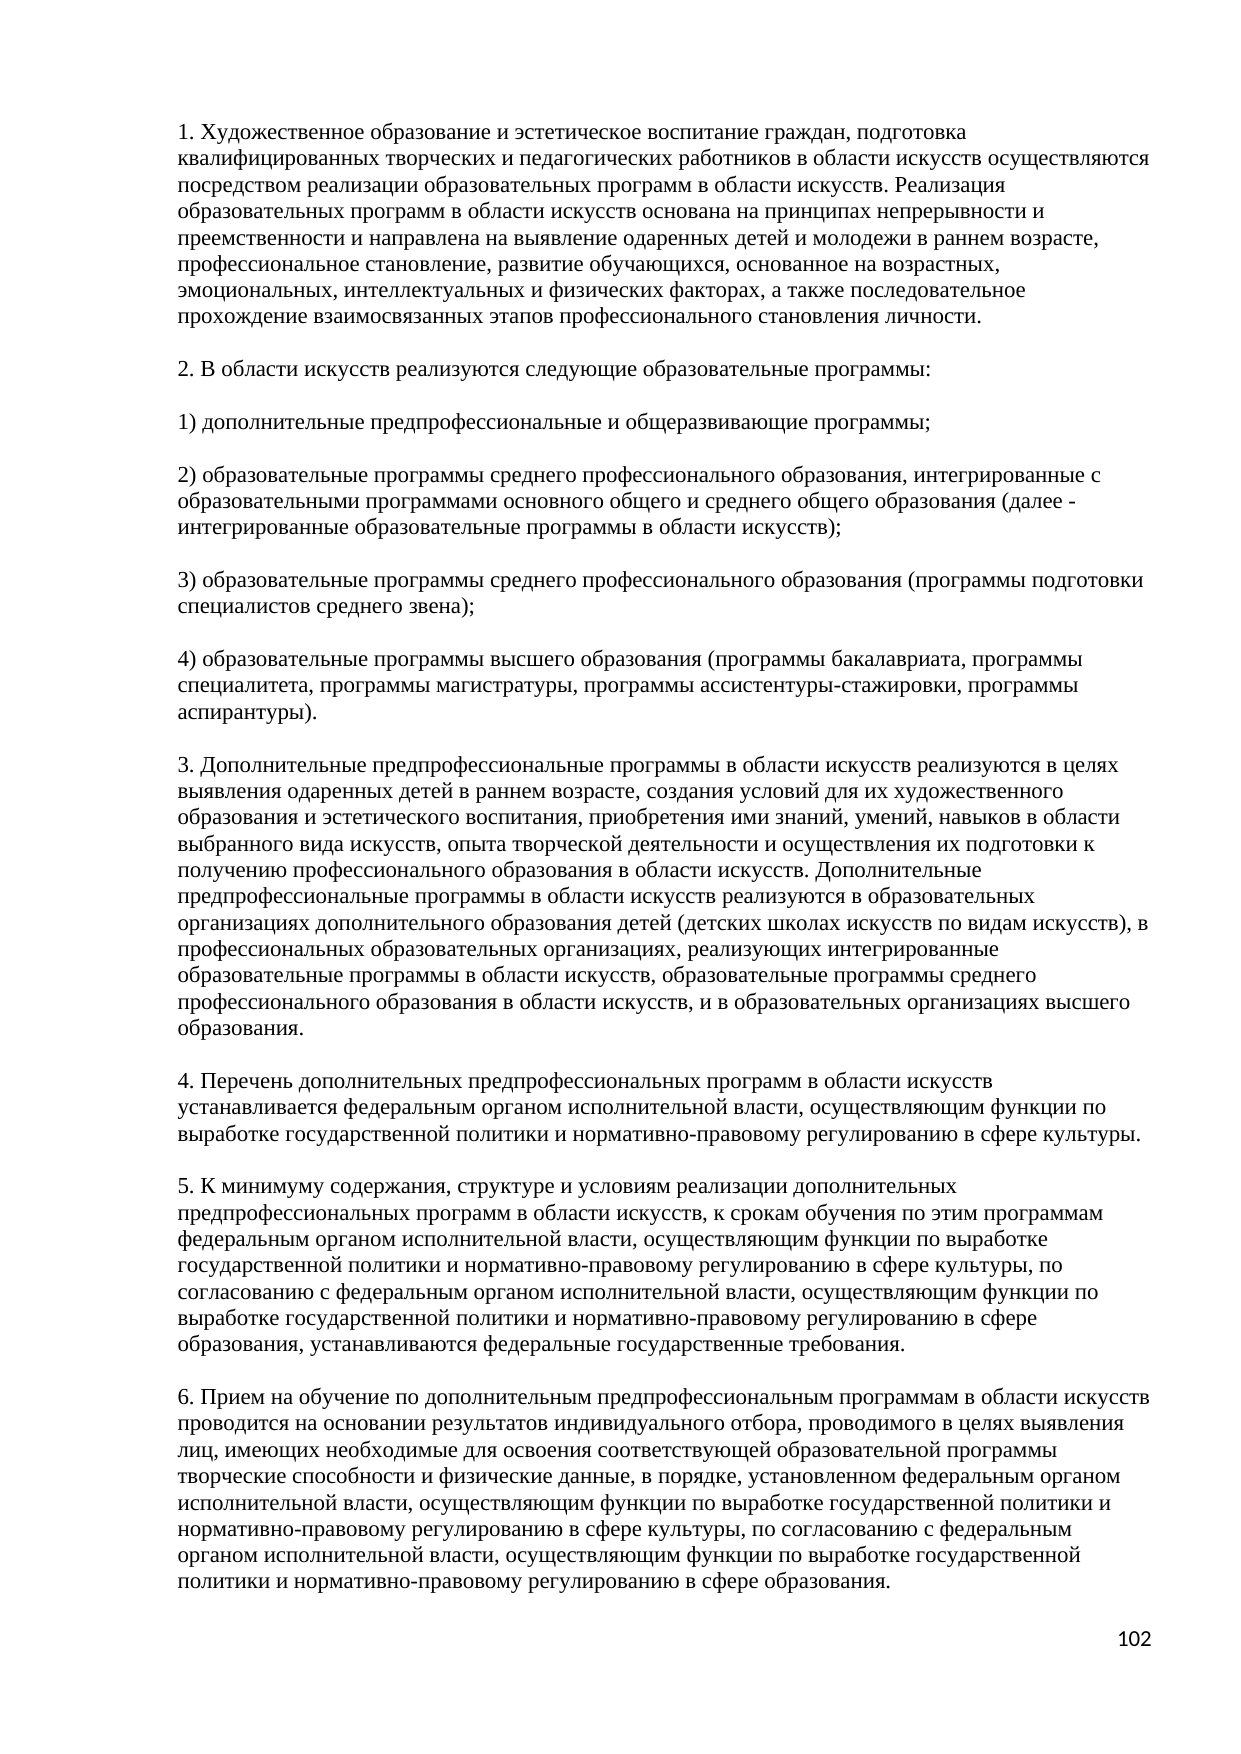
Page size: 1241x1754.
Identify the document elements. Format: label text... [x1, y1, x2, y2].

text 2) образовательные программы среднего профессионального образования, интегрированные с образовательными программами основного общего и среднего общего образования (далее - интегрированные образовательные программы в области искусств); [177, 461, 1152, 540]
text 3. Дополнительные предпрофессиональные программы в области искусств реализуются в целях выявления одаренных детей в раннем возрасте, создания условий для их художественного образования и эстетического воспитания, приобретения ими знаний, умений, навыков в области выбранного вида искусств, опыта творческой деятельности и осуществления их подготовки к получению профессионального образования в области искусств. Дополнительные предпрофессиональные программы в области искусств реализуются в образовательных организациях дополнительного образования детей (детских школах искусств по видам искусств), в профессиональных образовательных организациях, реализующих интегрированные образовательные программы в области искусств, образовательные программы среднего профессионального образования в области искусств, и в образовательных организациях высшего образования. [177, 751, 1152, 1041]
text 4) образовательные программы высшего образования (программы бакалавриата, программы специалитета, программы магистратуры, программы ассистентуры-стажировки, программы аспирантуры). [177, 645, 1152, 724]
text 3) образовательные программы среднего профессионального образования (программы подготовки специалистов среднего звена); [177, 566, 1152, 619]
text 2. В области искусств реализуются следующие образовательные программы: [177, 355, 1152, 382]
text 4. Перечень дополнительных предпрофессиональных программ в области искусств устанавливается федеральным органом исполнительной власти, осуществляющим функции по выработке государственной политики и нормативно-правовому регулированию в сфере культуры. [177, 1067, 1152, 1146]
text 1. Художественное образование и эстетическое воспитание граждан, подготовка квалифицированных творческих и педагогических работников в области искусств осуществляются посредством реализации образовательных программ в области искусств. Реализация образовательных программ в области искусств основана на принципах непрерывности и преемственности и направлена на выявление одаренных детей и молодежи в раннем возрасте, профессиональное становление, развитие обучающихся, основанное на возрастных, эмоциональных, интеллектуальных и физических факторах, а также последовательное прохождение взаимосвязанных этапов профессионального становления личности. [177, 118, 1152, 329]
text 6. Прием на обучение по дополнительным предпрофессиональным программам в области искусств проводится на основании результатов индивидуального отбора, проводимого в целях выявления лиц, имеющих необходимые для освоения соответствующей образовательной программы творческие способности и физические данные, в порядке, установленном федеральным органом исполнительной власти, осуществляющим функции по выработке государственной политики и нормативно-правовому регулированию в сфере культуры, по согласованию с федеральным органом исполнительной власти, осуществляющим функции по выработке государственной политики и нормативно-правовому регулированию в сфере образования. [177, 1383, 1152, 1594]
text 1) дополнительные предпрофессиональные и общеразвивающие программы; [177, 408, 1152, 434]
text 5. К минимуму содержания, структуре и условиям реализации дополнительных предпрофессиональных программ в области искусств, к срокам обучения по этим программам федеральным органом исполнительной власти, осуществляющим функции по выработке государственной политики и нормативно-правовому регулированию в сфере культуры, по согласованию с федеральным органом исполнительной власти, осуществляющим функции по выработке государственной политики и нормативно-правовому регулированию в сфере образования, устанавливаются федеральные государственные требования. [177, 1172, 1152, 1357]
